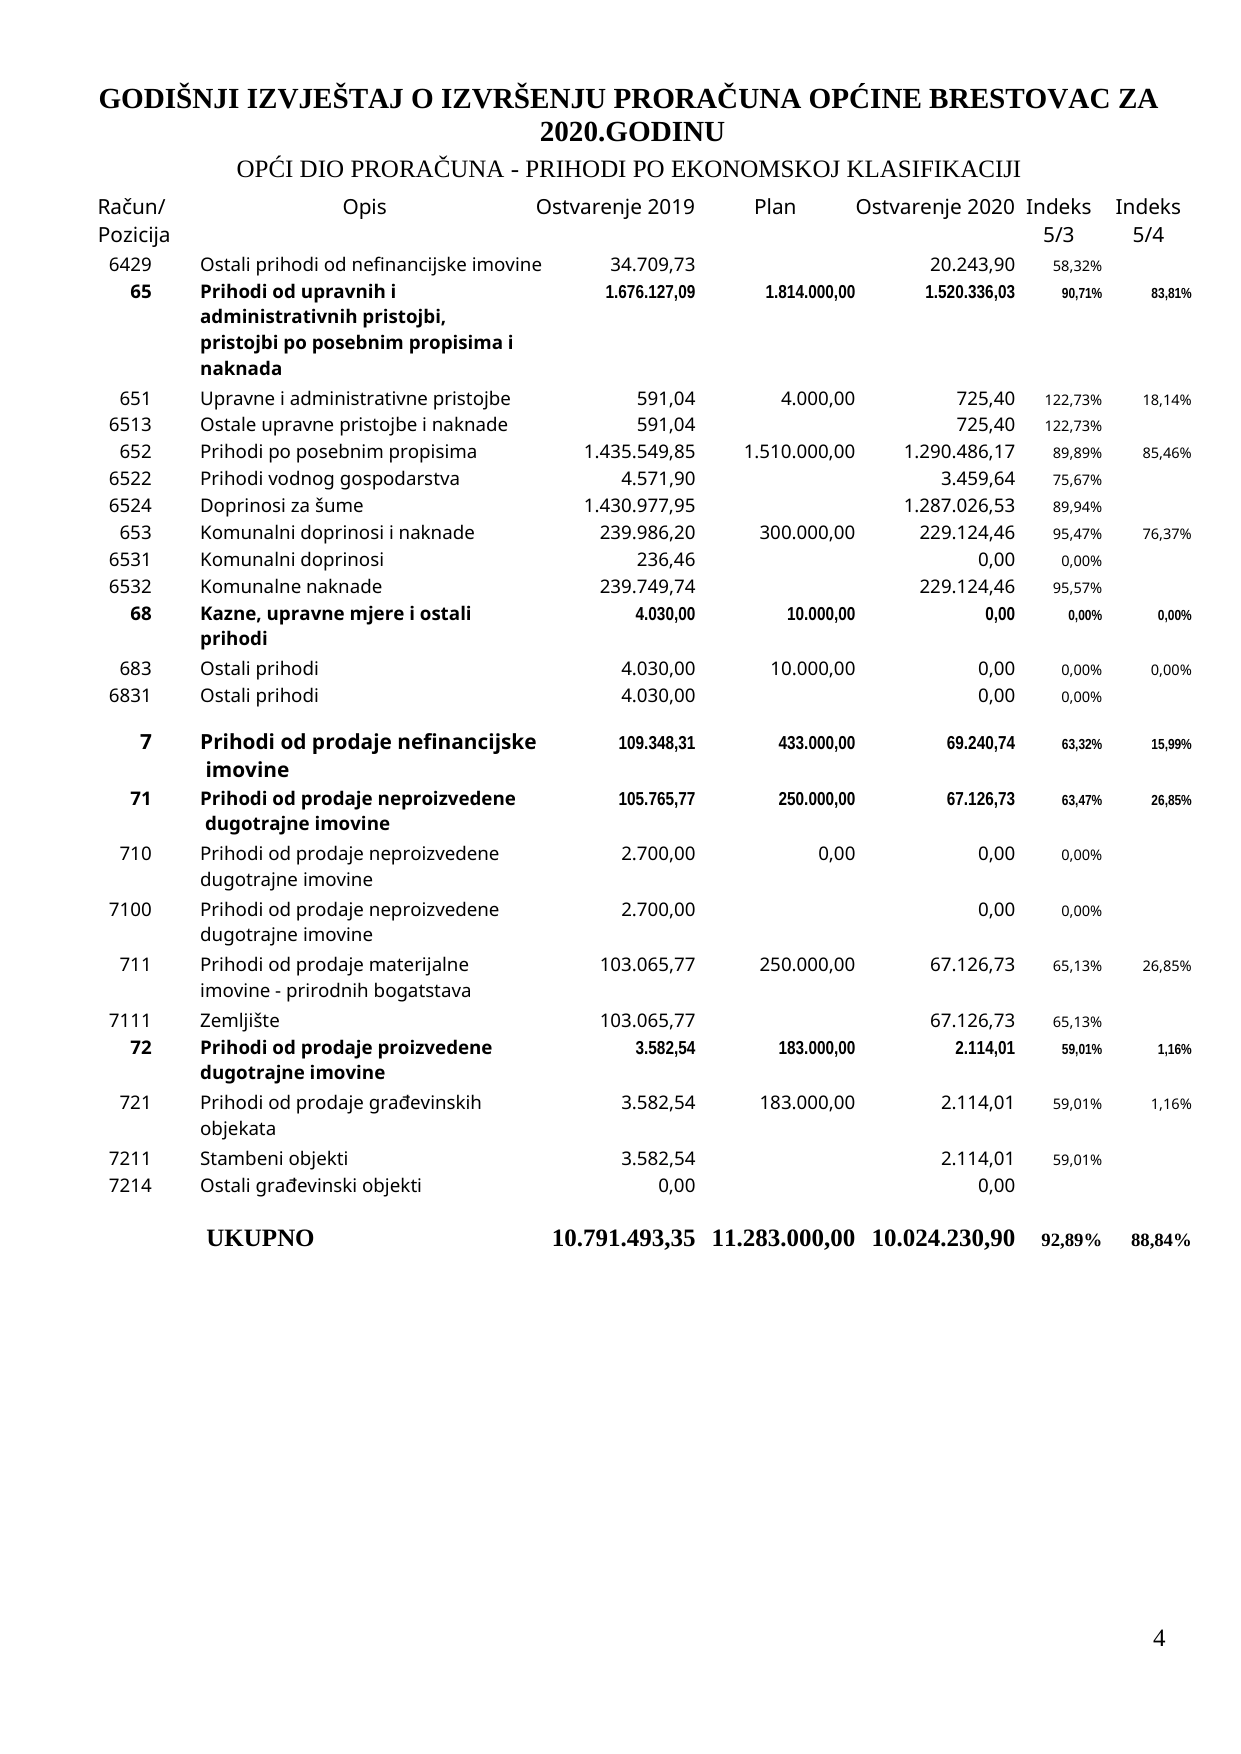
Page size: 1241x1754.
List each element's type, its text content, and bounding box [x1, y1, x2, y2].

text Račun/ Opis Ostvarenje 2019 Plan Ostvarenje 2020 Indeks Indeks [75, 192, 1165, 220]
text 2020.GODINU [75, 114, 1165, 148]
text 653 Komunalni doprinosi i naknade 239.986,20 300.000,00 229.124,46 95,47% 76,37% [75, 519, 1165, 545]
text 6513 Ostale upravne pristojbe i naknade 591,04 725,40 122,73% [75, 412, 1165, 437]
text dugotrajne imovine [75, 811, 1165, 836]
text 7211 Stambeni objekti 3.582,54 2.114,01 59,01% [75, 1145, 1165, 1171]
text 6831 Ostali prihodi 4.030,00 0,00 0,00% [75, 682, 1165, 708]
text 71 Prihodi od prodaje neproizvedene 105.765,77 250.000,00 67.126,73 63,47% 26,85% [75, 785, 1165, 811]
text Pozicija 5/3 5/4 [75, 220, 1165, 249]
text objekata [75, 1115, 1165, 1141]
text 652 Prihodi po posebnim propisima 1.435.549,85 1.510.000,00 1.290.486,17 89,89% 85,46% [75, 438, 1165, 464]
text OPĆI DIO PRORAČUNA - PRIHODI PO EKONOMSKOJ KLASIFIKACIJI [75, 154, 1165, 183]
text dugotrajne imovine [75, 922, 1165, 947]
text administrativnih pristojbi, [75, 304, 1165, 329]
text 710 Prihodi od prodaje neproizvedene 2.700,00 0,00 0,00 0,00% [75, 841, 1165, 866]
text imovine - prirodnih bogatstava [75, 977, 1165, 1003]
text 6522 Prihodi vodnog gospodarstva 4.571,90 3.459,64 75,67% [75, 465, 1165, 491]
text 65 Prihodi od upravnih i 1.676.127,09 1.814.000,00 1.520.336,03 90,71% 83,81% [75, 278, 1165, 304]
text UKUPNO 10.791.493,35 11.283.000,00 10.024.230,90 92,89% 88,84% [75, 1223, 1165, 1251]
text 6532 Komunalne naknade 239.749,74 229.124,46 95,57% [75, 573, 1165, 598]
text 72 Prihodi od prodaje proizvedene 3.582,54 183.000,00 2.114,01 59,01% 1,16% [75, 1034, 1165, 1059]
text imovine [75, 755, 1165, 784]
text GODIŠNJI IZVJEŠTAJ O IZVRŠENJU PRORAČUNA OPĆINE BRESTOVAC ZA [75, 81, 1165, 114]
text 7214 Ostali građevinski objekti 0,00 0,00 [75, 1172, 1165, 1197]
text pristojbi po posebnim propisima i [75, 329, 1165, 355]
text 6524 Doprinosi za šume 1.430.977,95 1.287.026,53 89,94% [75, 492, 1165, 518]
text 6531 Komunalni doprinosi 236,46 0,00 0,00% [75, 546, 1165, 572]
text 7 Prihodi od prodaje nefinancijske 109.348,31 433.000,00 69.240,74 63,32% 15,99% [75, 727, 1165, 755]
text 721 Prihodi od prodaje građevinskih 3.582,54 183.000,00 2.114,01 59,01% 1,16% [75, 1089, 1165, 1115]
text dugotrajne imovine [75, 1059, 1165, 1085]
text 7100 Prihodi od prodaje neproizvedene 2.700,00 0,00 0,00% [75, 896, 1165, 922]
text 7111 Zemljište 103.065,77 67.126,73 65,13% [75, 1007, 1165, 1033]
text 6429 Ostali prihodi od nefinancijske imovine 34.709,73 20.243,90 58,32% [75, 251, 1165, 277]
text 711 Prihodi od prodaje materijalne 103.065,77 250.000,00 67.126,73 65,13% 26,85% [75, 952, 1165, 977]
text prihodi [75, 625, 1165, 651]
text 651 Upravne i administrativne pristojbe 591,04 4.000,00 725,40 122,73% 18,14% [75, 385, 1165, 410]
text 68 Kazne, upravne mjere i ostali 4.030,00 10.000,00 0,00 0,00% 0,00% [75, 600, 1165, 625]
text dugotrajne imovine [75, 866, 1165, 892]
text 683 Ostali prihodi 4.030,00 10.000,00 0,00 0,00% 0,00% [75, 655, 1165, 681]
text naknada [75, 355, 1165, 380]
